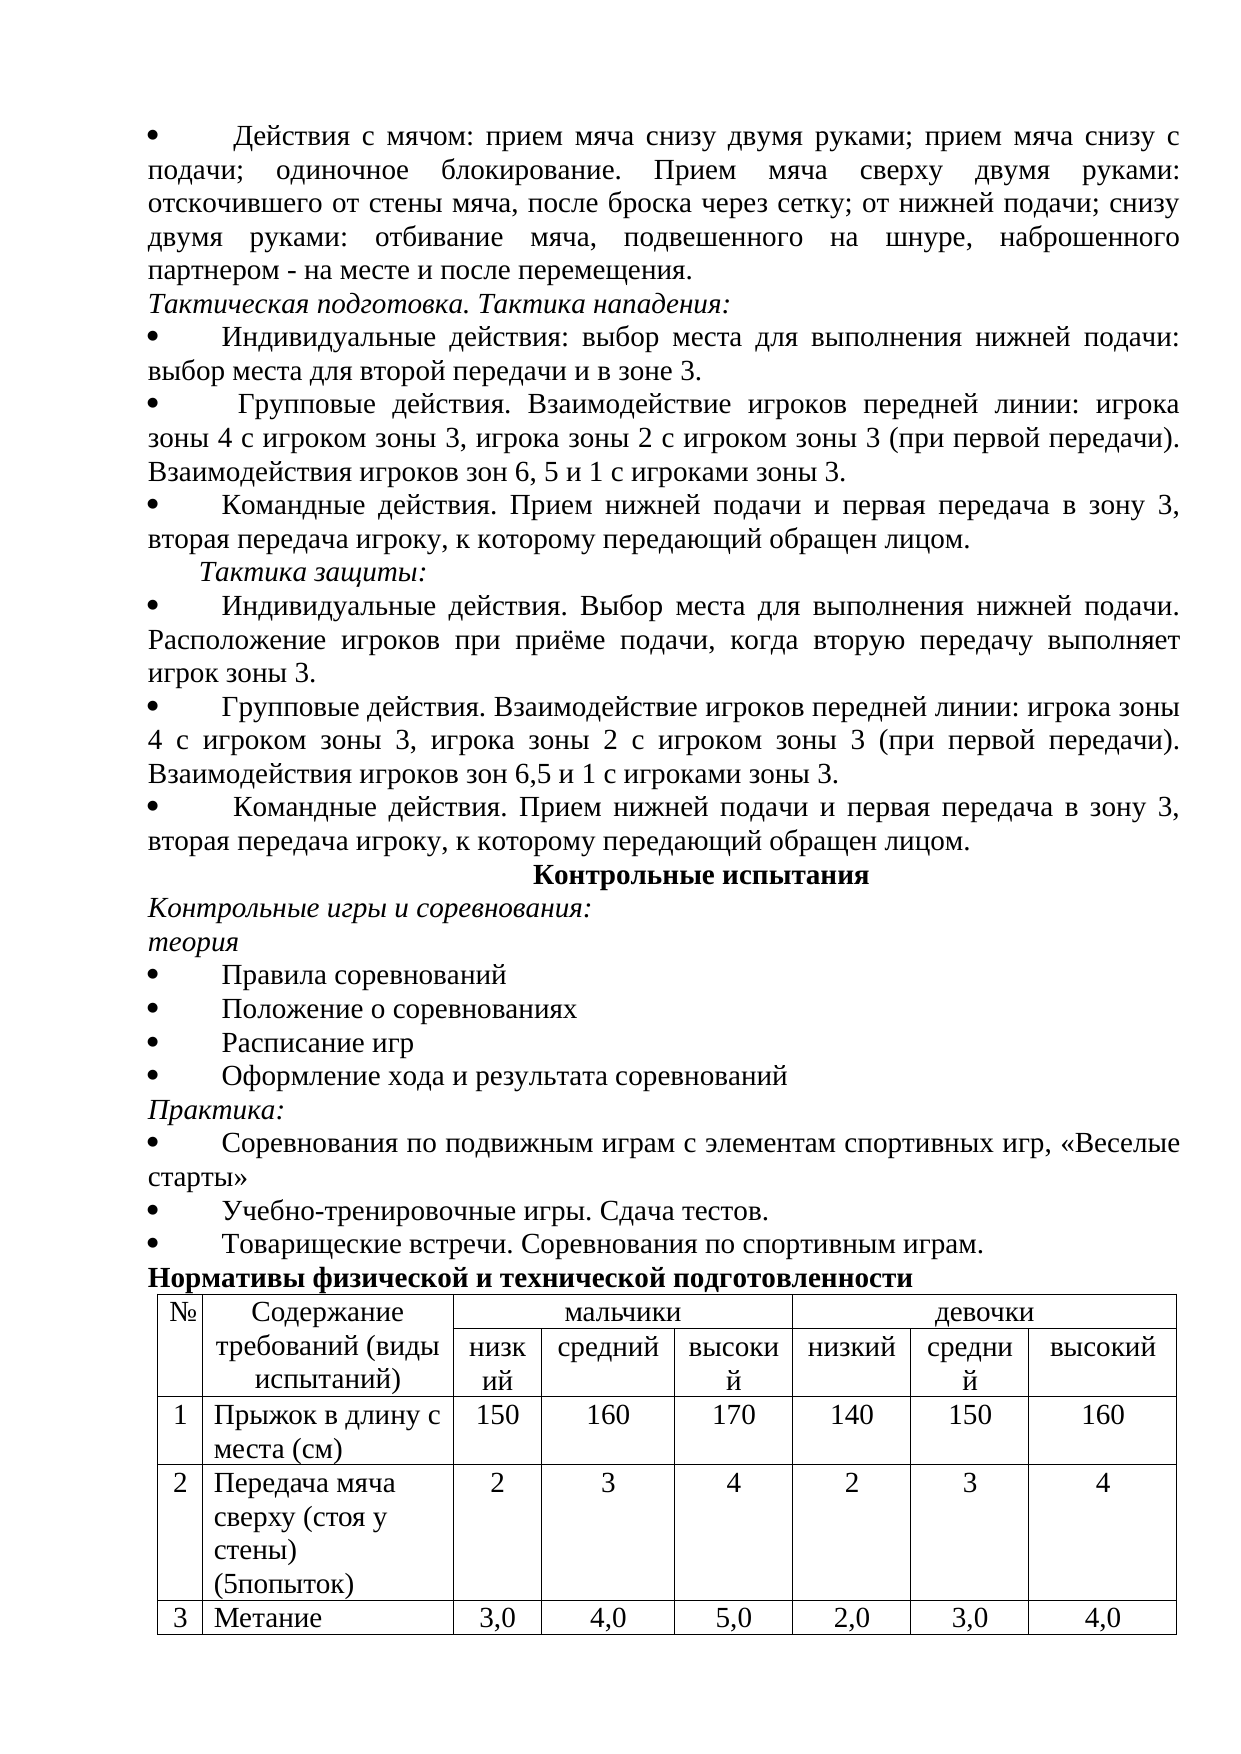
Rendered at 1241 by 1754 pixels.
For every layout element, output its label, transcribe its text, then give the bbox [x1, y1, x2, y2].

text Контрольные испытания [148, 857, 1181, 890]
table_cell 3 [911, 1465, 1028, 1599]
table_cell Прыжок в длину с места (см) [203, 1397, 453, 1464]
table_cell 3,0 [454, 1601, 541, 1634]
list Командные действия. Прием нижней подачи и первая передача в зону 3, вторая передача игроку, к которому передающий обращен лицом. [148, 789, 1181, 857]
list Товарищеские встречи. Соревнования по спортивным играм. [148, 1226, 1181, 1260]
table_cell 3 [542, 1465, 674, 1599]
list Командные действия. Прием нижней подачи и первая передача в зону 3, вторая передача игроку, к которому передающий обращен лицом. [148, 487, 1181, 554]
list Действия с мячом: прием мяча снизу двумя руками; прием мяча снизу с подачи; одиночное блокирование. Прием мяча сверху двумя руками: отскочившего от стены мяча, после броска через сетку; от нижней подачи; снизу двумя руками: отбивание мяча, подвешенного на шнуре, наброшенного партнером - на месте и после перемещения. [148, 118, 1181, 286]
table_cell 2 [793, 1465, 910, 1599]
list Расписание игр [148, 1025, 1181, 1058]
table_cell 2,0 [793, 1601, 910, 1634]
table_cell 4,0 [1029, 1601, 1176, 1634]
table_cell средний [542, 1329, 674, 1396]
list Соревнования по подвижным играм с элементам спортивных игр, «Веселые старты» [148, 1126, 1181, 1193]
table_cell 4 [1029, 1465, 1176, 1599]
text Контрольные игры и соревнования: [148, 890, 1181, 924]
text теория [148, 924, 1181, 957]
table_cell 5,0 [675, 1601, 792, 1634]
table_cell 3,0 [911, 1601, 1028, 1634]
table_cell 160 [542, 1397, 674, 1464]
table_cell 2 [158, 1465, 202, 1599]
list Правила соревнований [148, 957, 1181, 991]
table_header мальчики [454, 1295, 792, 1328]
table_cell 1 [158, 1397, 202, 1464]
table_header № [158, 1295, 202, 1396]
list Учебно-тренировочные игры. Сдача тестов. [148, 1193, 1181, 1226]
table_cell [203, 1601, 453, 1634]
table_cell 3 [158, 1601, 202, 1634]
table_cell Передача мяча сверху (стоя у стены) (5попыток) [203, 1465, 453, 1599]
table_cell 170 [675, 1397, 792, 1464]
table_cell 4,0 [542, 1601, 674, 1634]
list Групповые действия. Взаимодействие игроков передней линии: игрока зоны 4 с игроком зоны 3, игрока зоны 2 с игроком зоны 3 (при первой передачи). Взаимодействия игроков зон 6, 5 и 1 с игроками зоны 3. [148, 387, 1181, 487]
table_cell 140 [793, 1397, 910, 1464]
table_cell 160 [1029, 1397, 1176, 1464]
list Индивидуальные действия. Выбор места для выполнения нижней подачи. Расположение игроков при приёме подачи, когда вторую передачу выполняет игрок зоны 3. [148, 588, 1181, 689]
table_cell высокий [675, 1329, 792, 1396]
list Положение о соревнованиях [148, 991, 1181, 1025]
table_cell 2 [454, 1465, 541, 1599]
list Групповые действия. Взаимодействие игроков передней линии: игрока зоны 4 с игроком зоны 3, игрока зоны 2 с игроком зоны 3 (при первой передачи). Взаимодействия игроков зон 6,5 и 1 с игроками зоны 3. [148, 689, 1181, 789]
table_header Содержание требований (виды испытаний) [203, 1295, 453, 1396]
text Тактика защиты: [148, 554, 1181, 588]
table_cell высокий [1029, 1329, 1176, 1396]
text Нормативы физической и технической подготовленности [148, 1260, 1181, 1293]
list Оформление хода и результата соревнований [148, 1058, 1181, 1092]
text Тактическая подготовка. Тактика нападения: [148, 286, 1181, 319]
table_cell средний [911, 1329, 1028, 1396]
table_cell низкий [793, 1329, 910, 1396]
table_cell 150 [454, 1397, 541, 1464]
table_cell 4 [675, 1465, 792, 1599]
table_cell низкий [454, 1329, 541, 1396]
text Практика: [148, 1092, 1181, 1126]
table_cell 150 [911, 1397, 1028, 1464]
table_header девочки [793, 1295, 1176, 1328]
list Индивидуальные действия: выбор места для выполнения нижней подачи: выбор места для второй передачи и в зоне 3. [148, 319, 1181, 387]
